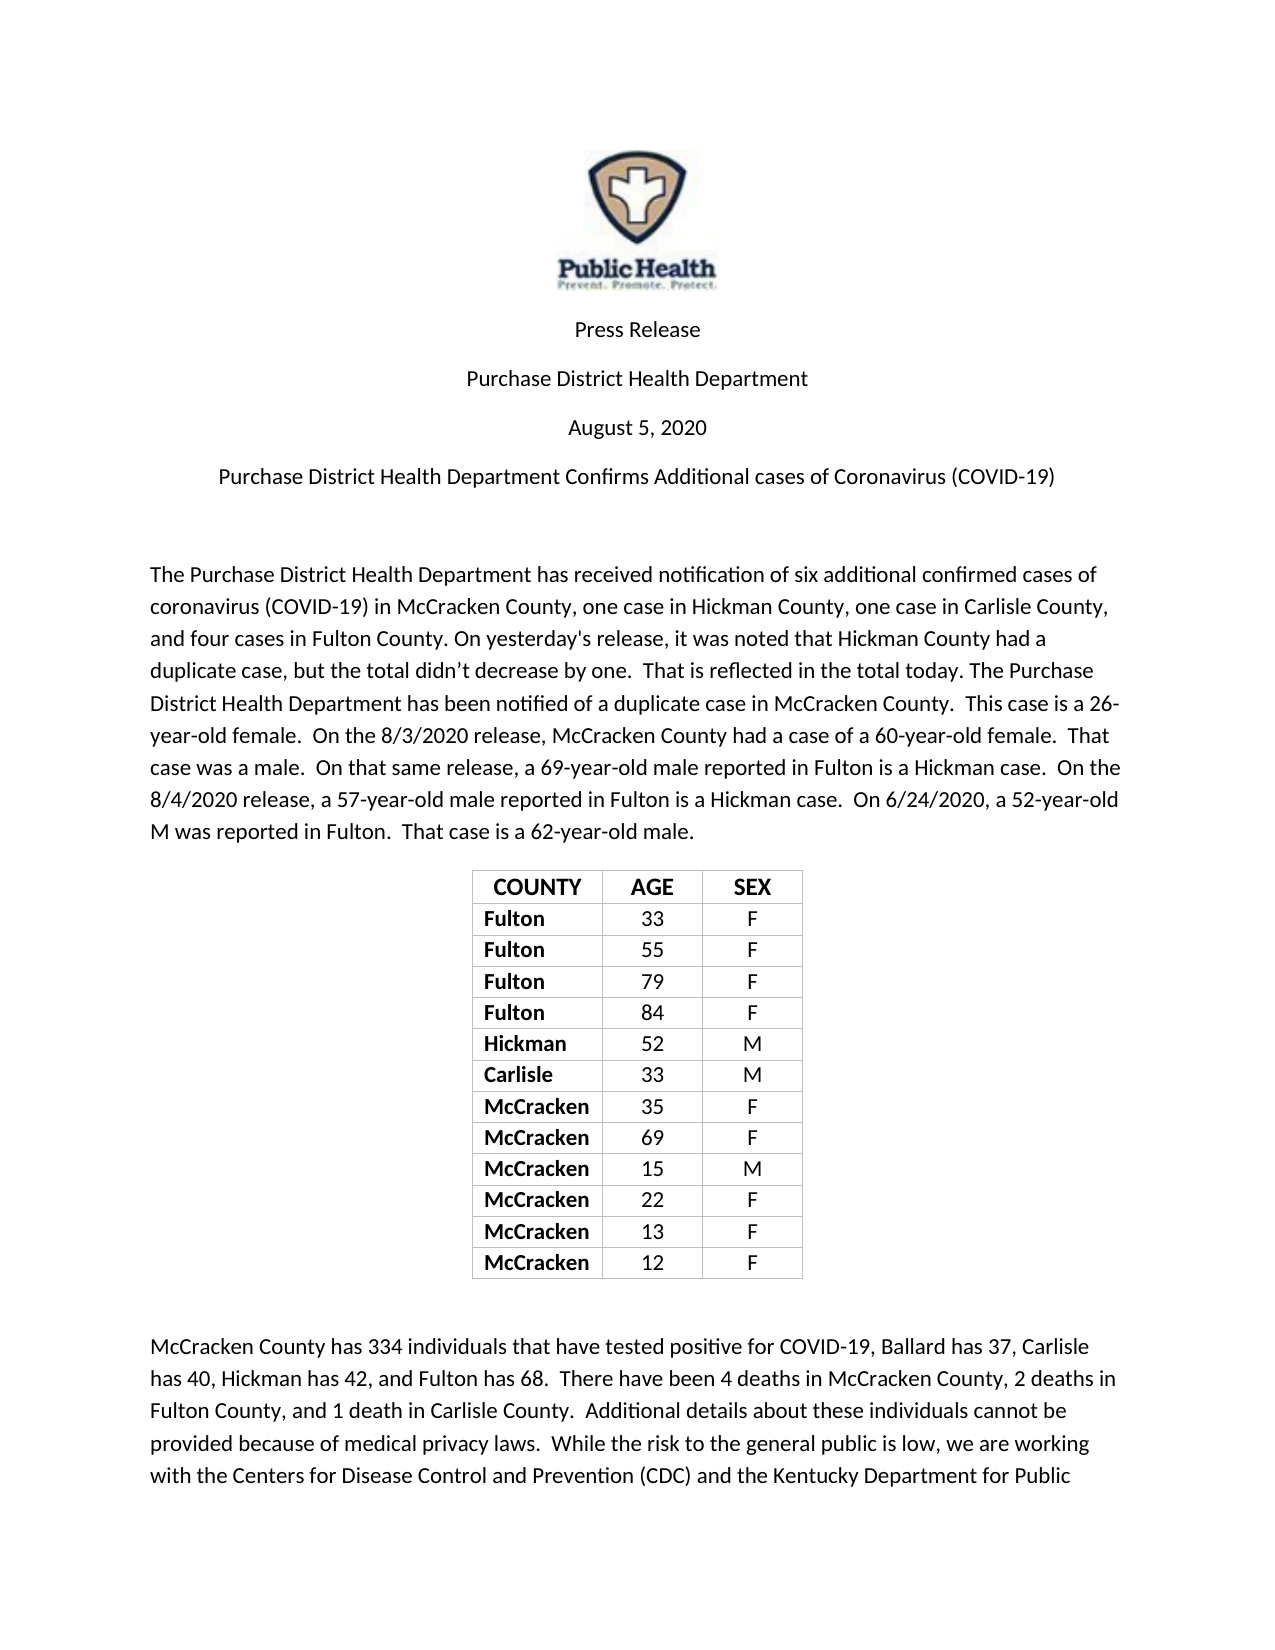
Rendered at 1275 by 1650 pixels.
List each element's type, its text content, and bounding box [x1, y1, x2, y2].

table_cell F [703, 936, 802, 966]
picture [556, 150, 719, 291]
table_cell Carlisle [473, 1061, 602, 1091]
text Press Release [150, 316, 1125, 344]
table_cell 13 [603, 1217, 702, 1247]
table_cell F [703, 1123, 802, 1153]
text August 5, 2020 [150, 413, 1125, 441]
table_cell Fulton [473, 936, 602, 966]
table_cell Fulton [473, 998, 602, 1028]
text Purchase District Health Department Confirms Additional cases of Coronavirus (COVID-19) [150, 462, 1125, 490]
table_cell F [703, 1248, 802, 1278]
table_cell 52 [603, 1029, 702, 1059]
table_cell 55 [603, 936, 702, 966]
table_cell McCracken [473, 1154, 602, 1184]
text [150, 1332, 1125, 1489]
table_cell Fulton [473, 904, 602, 934]
table_cell F [703, 904, 802, 934]
table_cell 79 [603, 967, 702, 997]
table_cell F [703, 967, 802, 997]
text The Purchase District Health Department has received notification of six additional confirmed cases of coronavirus (COVID-19) in McCracken County, one case in Hickman County, one case in Carlisle County, and four cases in Fulton County. On yesterday's release, it was noted that Hickman County had a duplicate case, but the total didn’t decrease by one. That is reflected in the total today. The Purchase District Health Department has been notified of a duplicate case in McCracken County. This case is a 26-year-old female. On the 8/3/2020 release, McCracken County had a case of a 60-year-old female. That case was a male. On that same release, a 69-year-old male reported in Fulton is a Hickman case. On the 8/4/2020 release, a 57-year-old male reported in Fulton is a Hickman case. On 6/24/2020, a 52-year-old M was reported in Fulton. That case is a 62-year-old male. [150, 560, 1125, 845]
table_cell Hickman [473, 1029, 602, 1059]
table_cell M [703, 1154, 802, 1184]
table_cell 84 [603, 998, 702, 1028]
table_cell Fulton [473, 967, 602, 997]
table_header COUNTY [473, 871, 602, 903]
table_cell 33 [603, 904, 702, 934]
table_cell 33 [603, 1061, 702, 1091]
table_header SEX [703, 871, 802, 903]
table_cell 35 [603, 1092, 702, 1122]
table_cell F [703, 1217, 802, 1247]
table_cell 15 [603, 1154, 702, 1184]
table_cell McCracken [473, 1248, 602, 1278]
table_header AGE [603, 871, 702, 903]
table_cell F [703, 998, 802, 1028]
table_cell F [703, 1092, 802, 1122]
table_cell McCracken [473, 1217, 602, 1247]
table_cell McCracken [473, 1092, 602, 1122]
table_cell M [703, 1061, 802, 1091]
table_cell F [703, 1186, 802, 1216]
table_cell M [703, 1029, 802, 1059]
table_cell 12 [603, 1248, 702, 1278]
table_cell McCracken [473, 1123, 602, 1153]
table_cell 69 [603, 1123, 702, 1153]
text Purchase District Health Department [150, 364, 1125, 392]
table_cell 22 [603, 1186, 702, 1216]
table_cell McCracken [473, 1186, 602, 1216]
